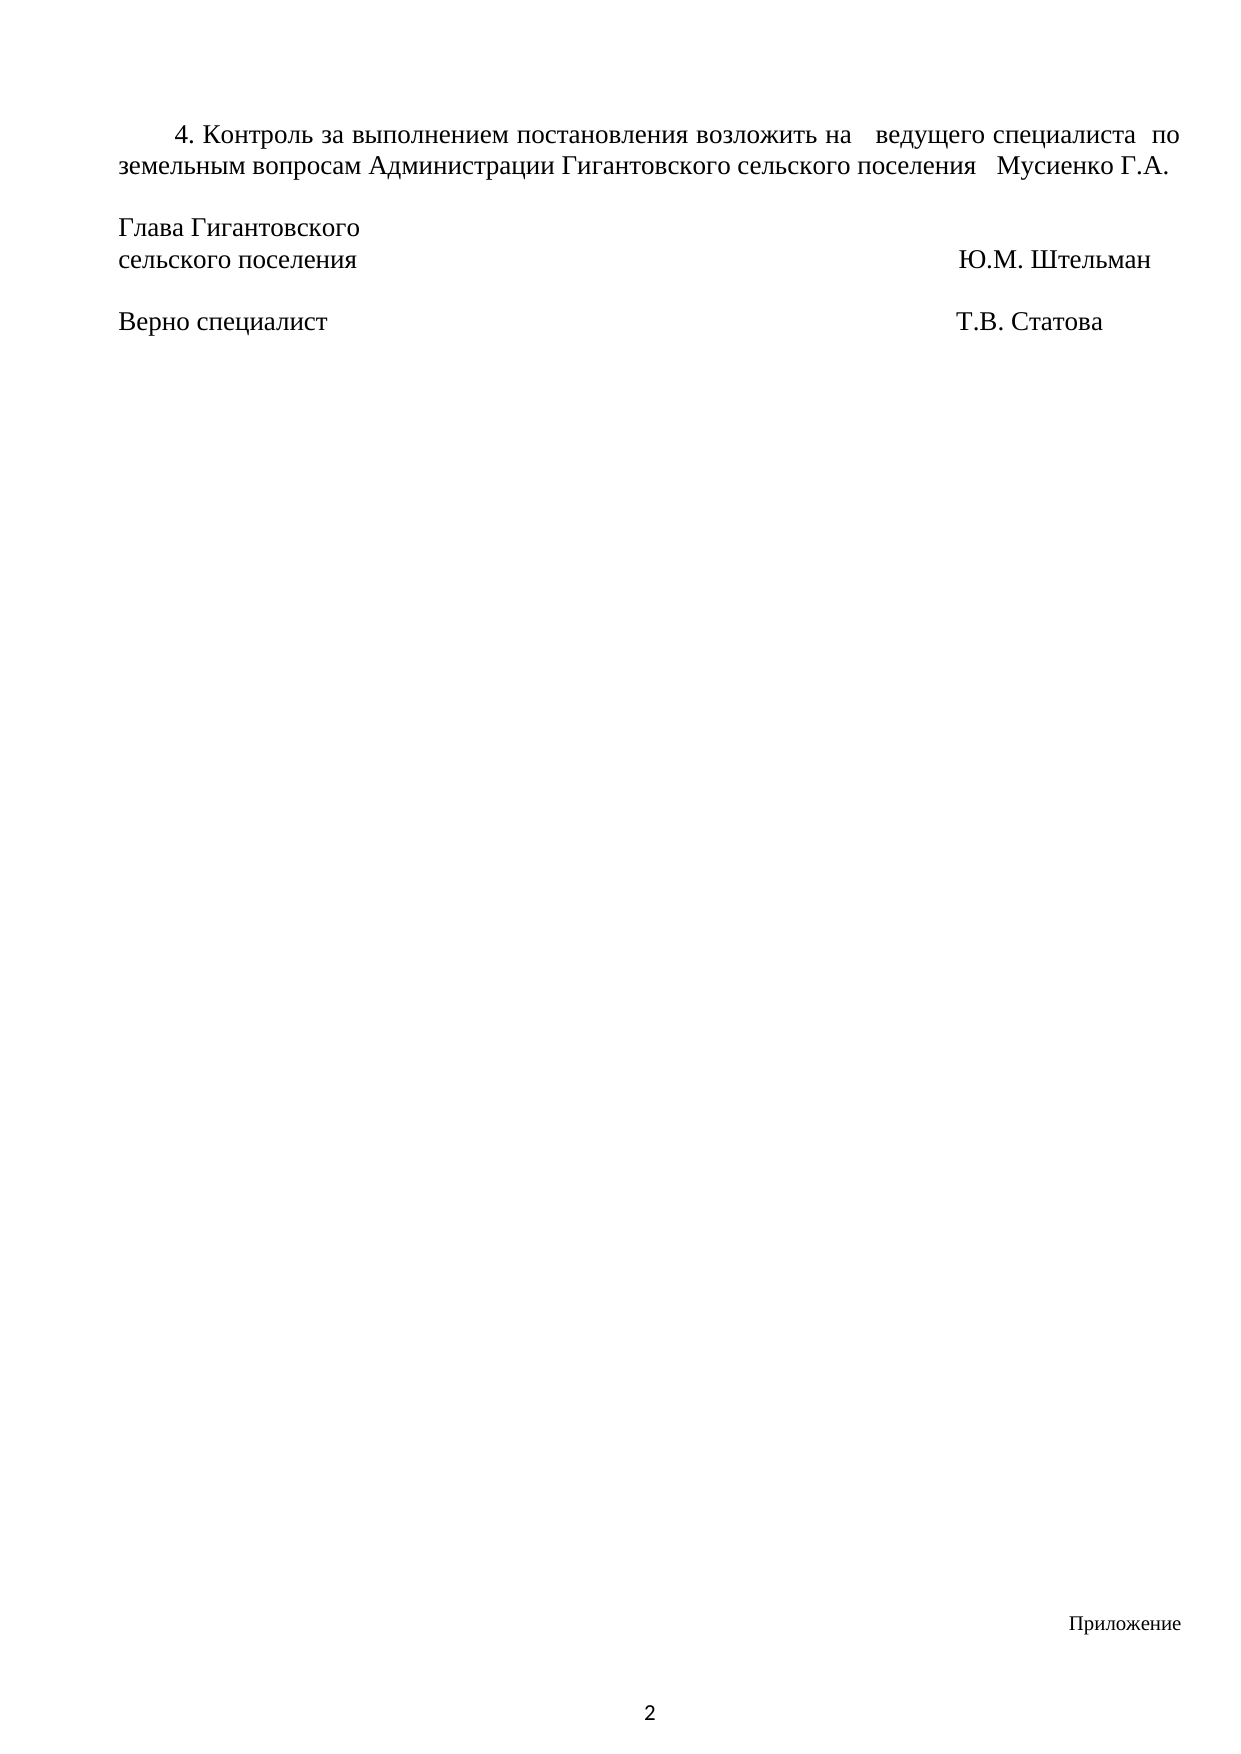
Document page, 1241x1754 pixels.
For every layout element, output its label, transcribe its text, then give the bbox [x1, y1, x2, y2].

text Верно специалист Т.В. Статова [118, 305, 1181, 336]
text Глава Гигантовского сельского поселения Ю.М. Штельман [118, 212, 1181, 274]
text Приложение [118, 1610, 1181, 1634]
text 4. Контроль за выполнением постановления возложить на ведущего специалиста по земельным вопросам Администрации Гигантовского сельского поселения Мусиенко Г.А. [118, 118, 1181, 180]
